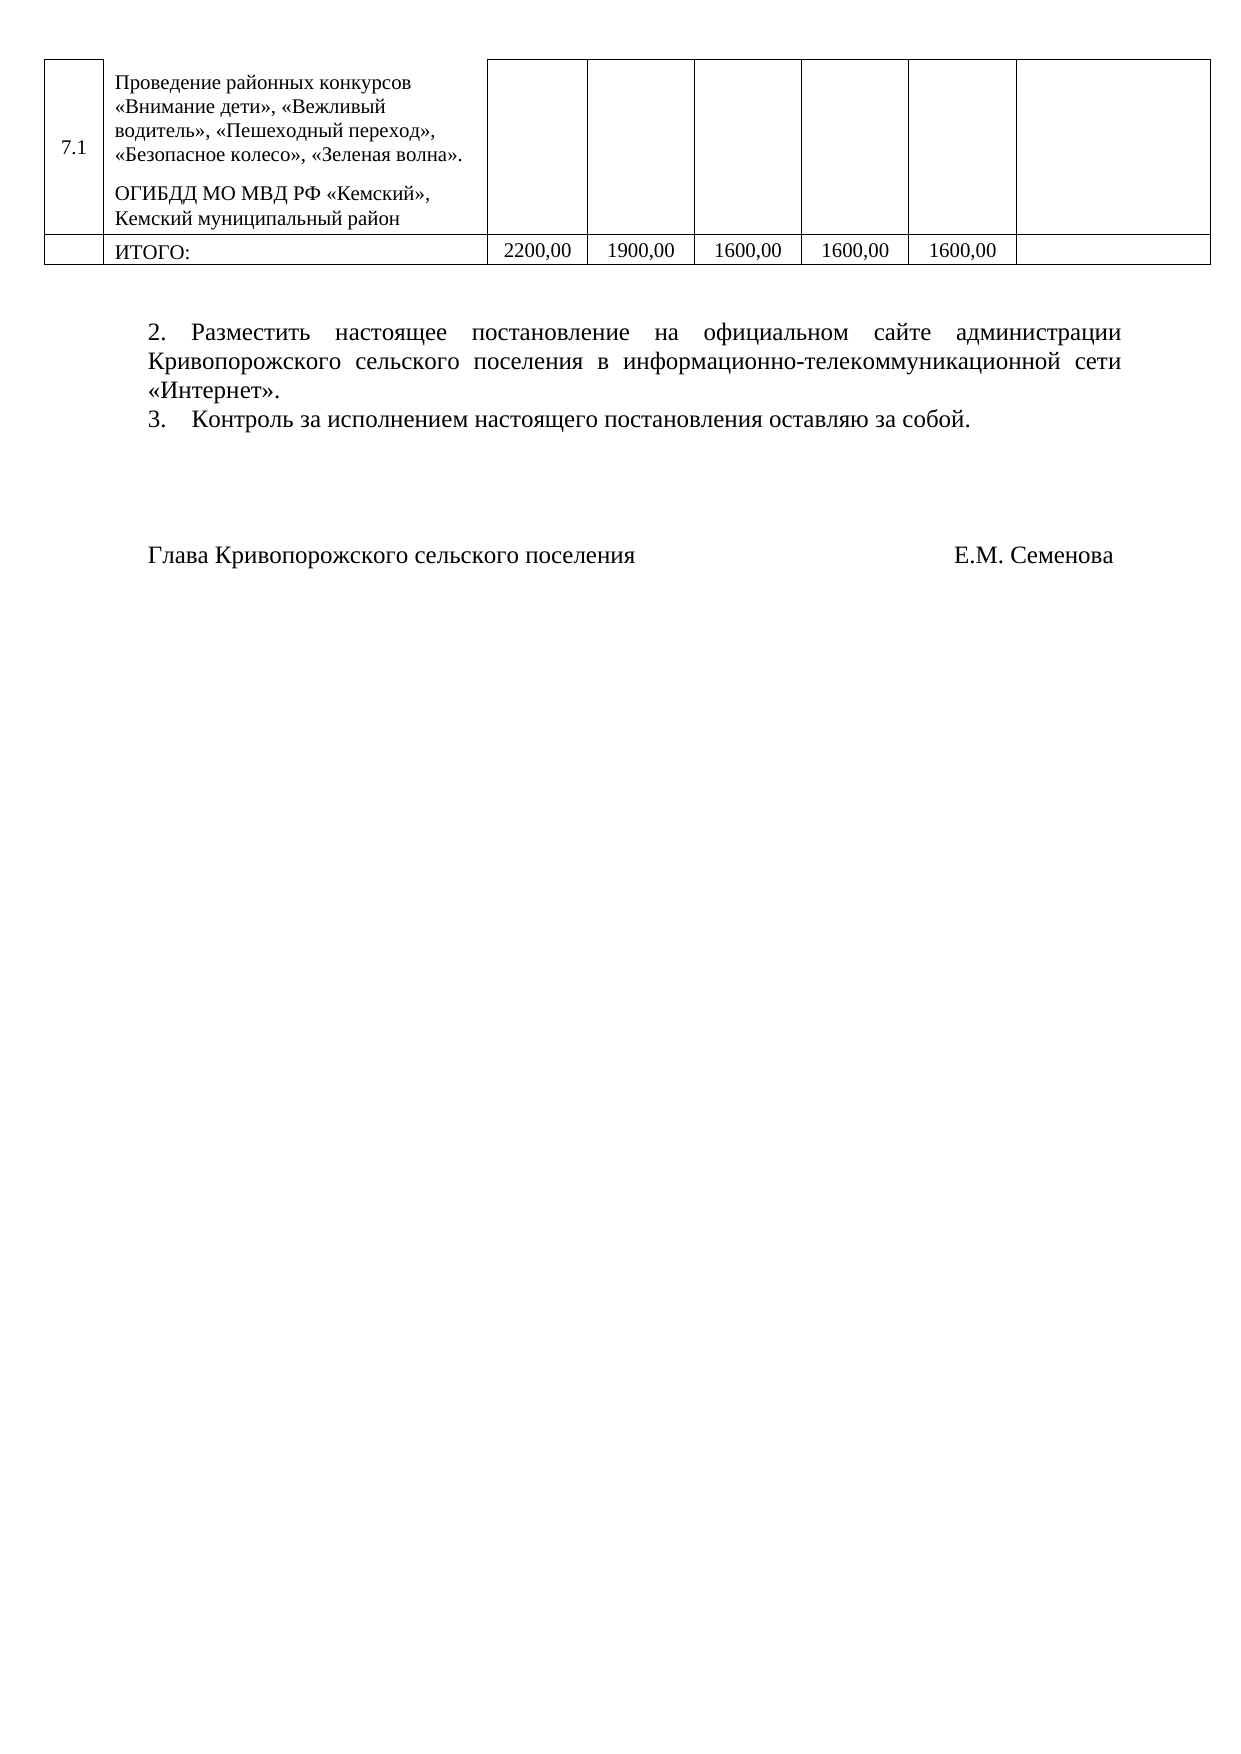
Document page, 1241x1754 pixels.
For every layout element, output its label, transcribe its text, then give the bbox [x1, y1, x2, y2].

text Глава Кривопорожского сельского поселения Е.М. Семенова [148, 540, 1122, 569]
table_cell 1900,00 [588, 235, 694, 264]
text 3. Контроль за исполнением настоящего постановления оставляю за собой. [148, 404, 1122, 432]
table_cell ИТОГО: [104, 235, 487, 264]
table_cell 2200,00 [488, 235, 587, 264]
table_cell [1017, 235, 1210, 264]
text 2. Разместить настоящее постановление на официальном сайте администрации Кривопорожского сельского поселения в информационно-телекоммуникационной сети «Интернет». [148, 317, 1122, 404]
table_cell ОГИБДД МО МВД РФ «Кемский», Кемский муниципальный район [104, 176, 487, 234]
table_cell [1017, 60, 1210, 234]
table_cell 1600,00 [695, 235, 801, 264]
table_cell [909, 60, 1016, 234]
table_cell [45, 235, 103, 264]
table_cell 1600,00 [802, 235, 908, 264]
table_cell [488, 60, 587, 234]
table_cell Проведение районных конкурсов «Внимание дети», «Вежливый водитель», «Пешеходный переход», «Безопасное колесо», «Зеленая волна». [104, 59, 487, 176]
table_cell 1600,00 [909, 235, 1016, 264]
table_cell [588, 60, 694, 234]
table_cell [695, 60, 801, 234]
table_cell 7.1 [45, 60, 103, 234]
table_cell [802, 60, 908, 234]
